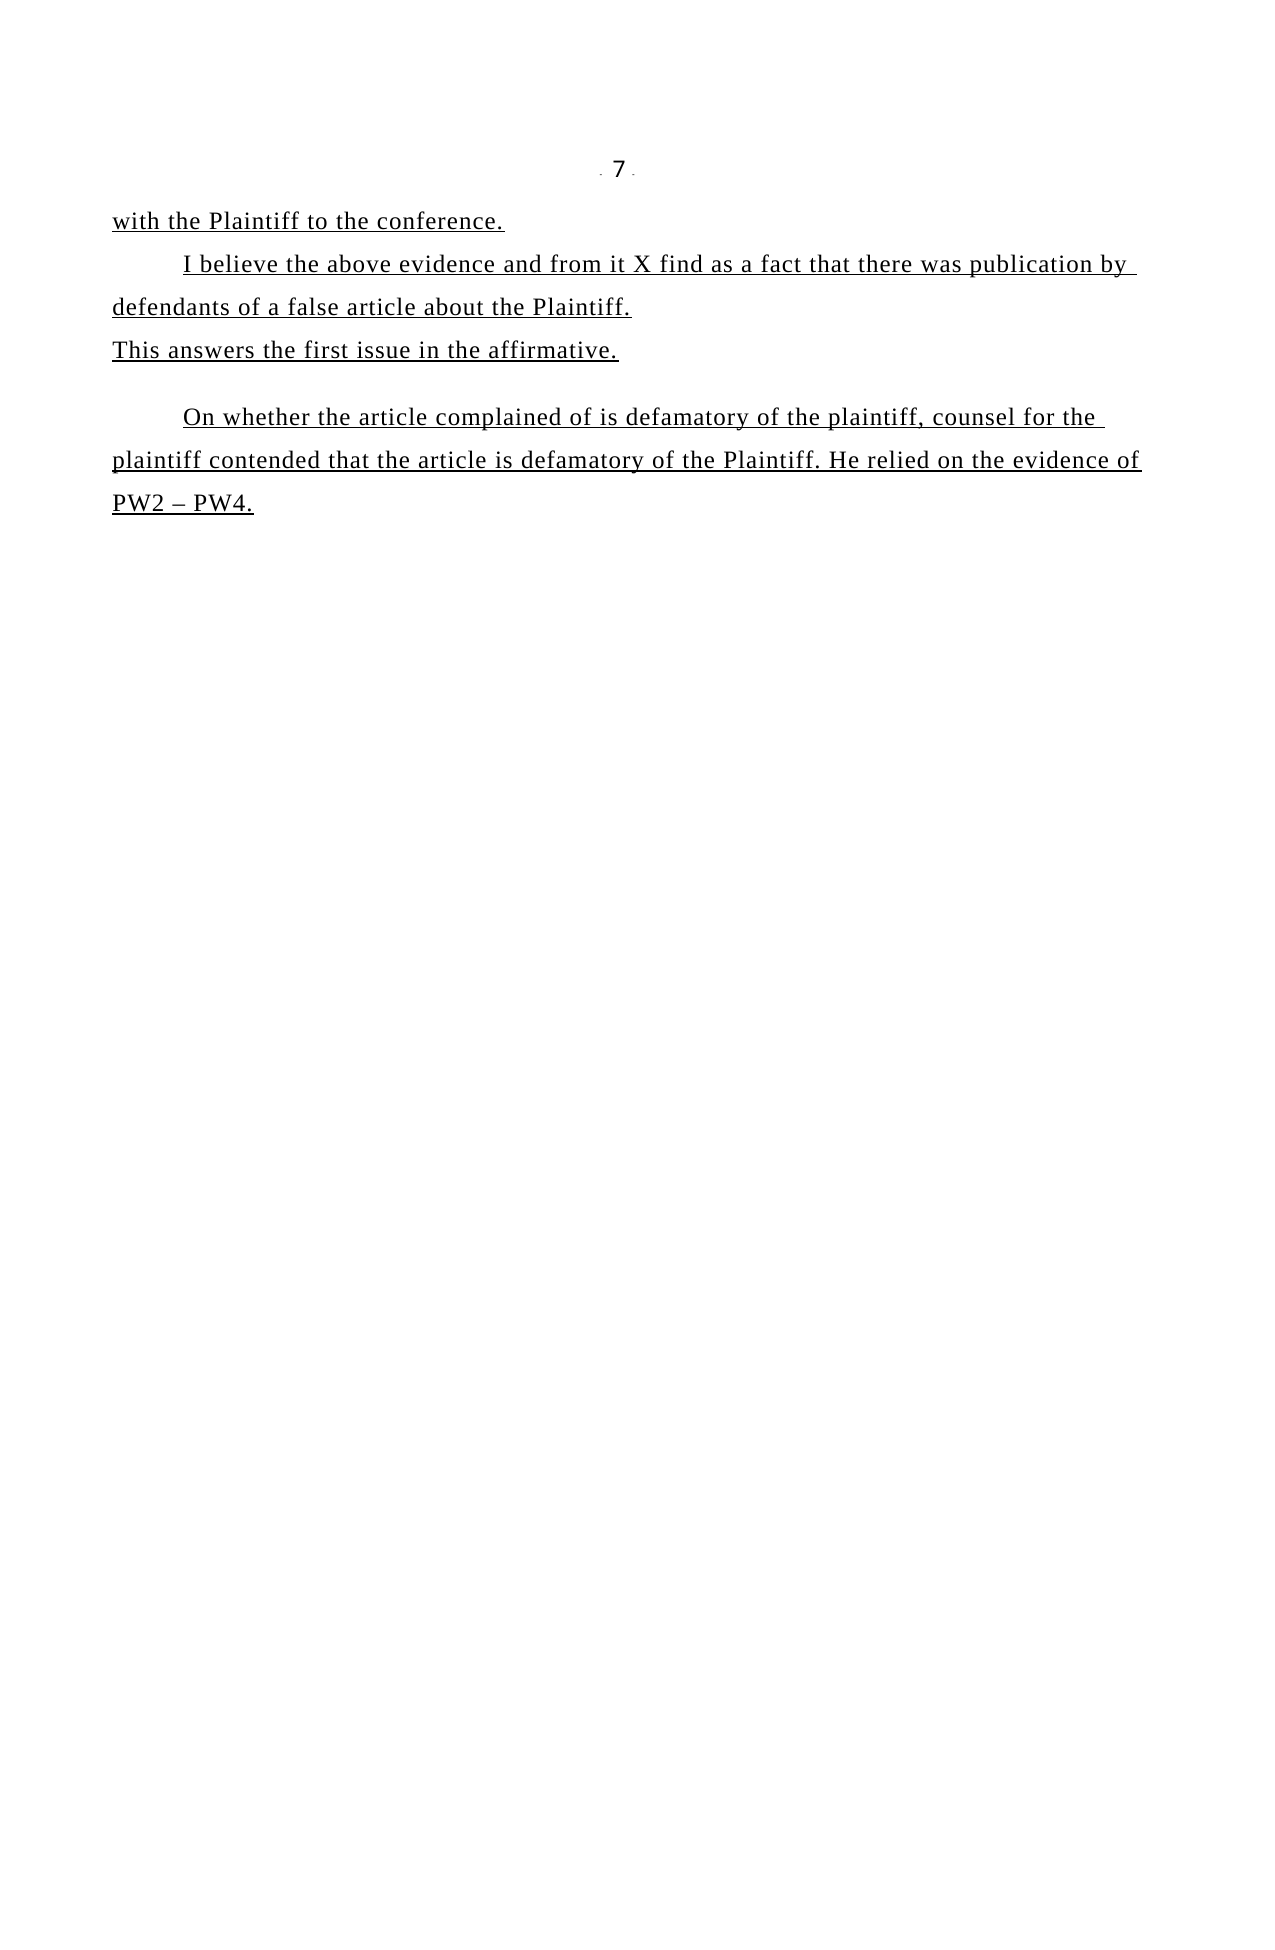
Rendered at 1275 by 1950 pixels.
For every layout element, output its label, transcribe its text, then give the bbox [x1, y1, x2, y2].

text On whether the article complained of is defamatory of the plaintiff, counsel for the plaintiff contended that the article is defamatory of the Plaintiff. He relied on the evidence of PW2 – PW4. [112, 402, 1143, 517]
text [112, 206, 1172, 234]
text This answers the first issue in the affirmative. [112, 335, 1172, 364]
text I believe the above evidence and from it X find as a fact that there was publication by defendants of a false article about the Plaintiff. [112, 249, 1143, 321]
